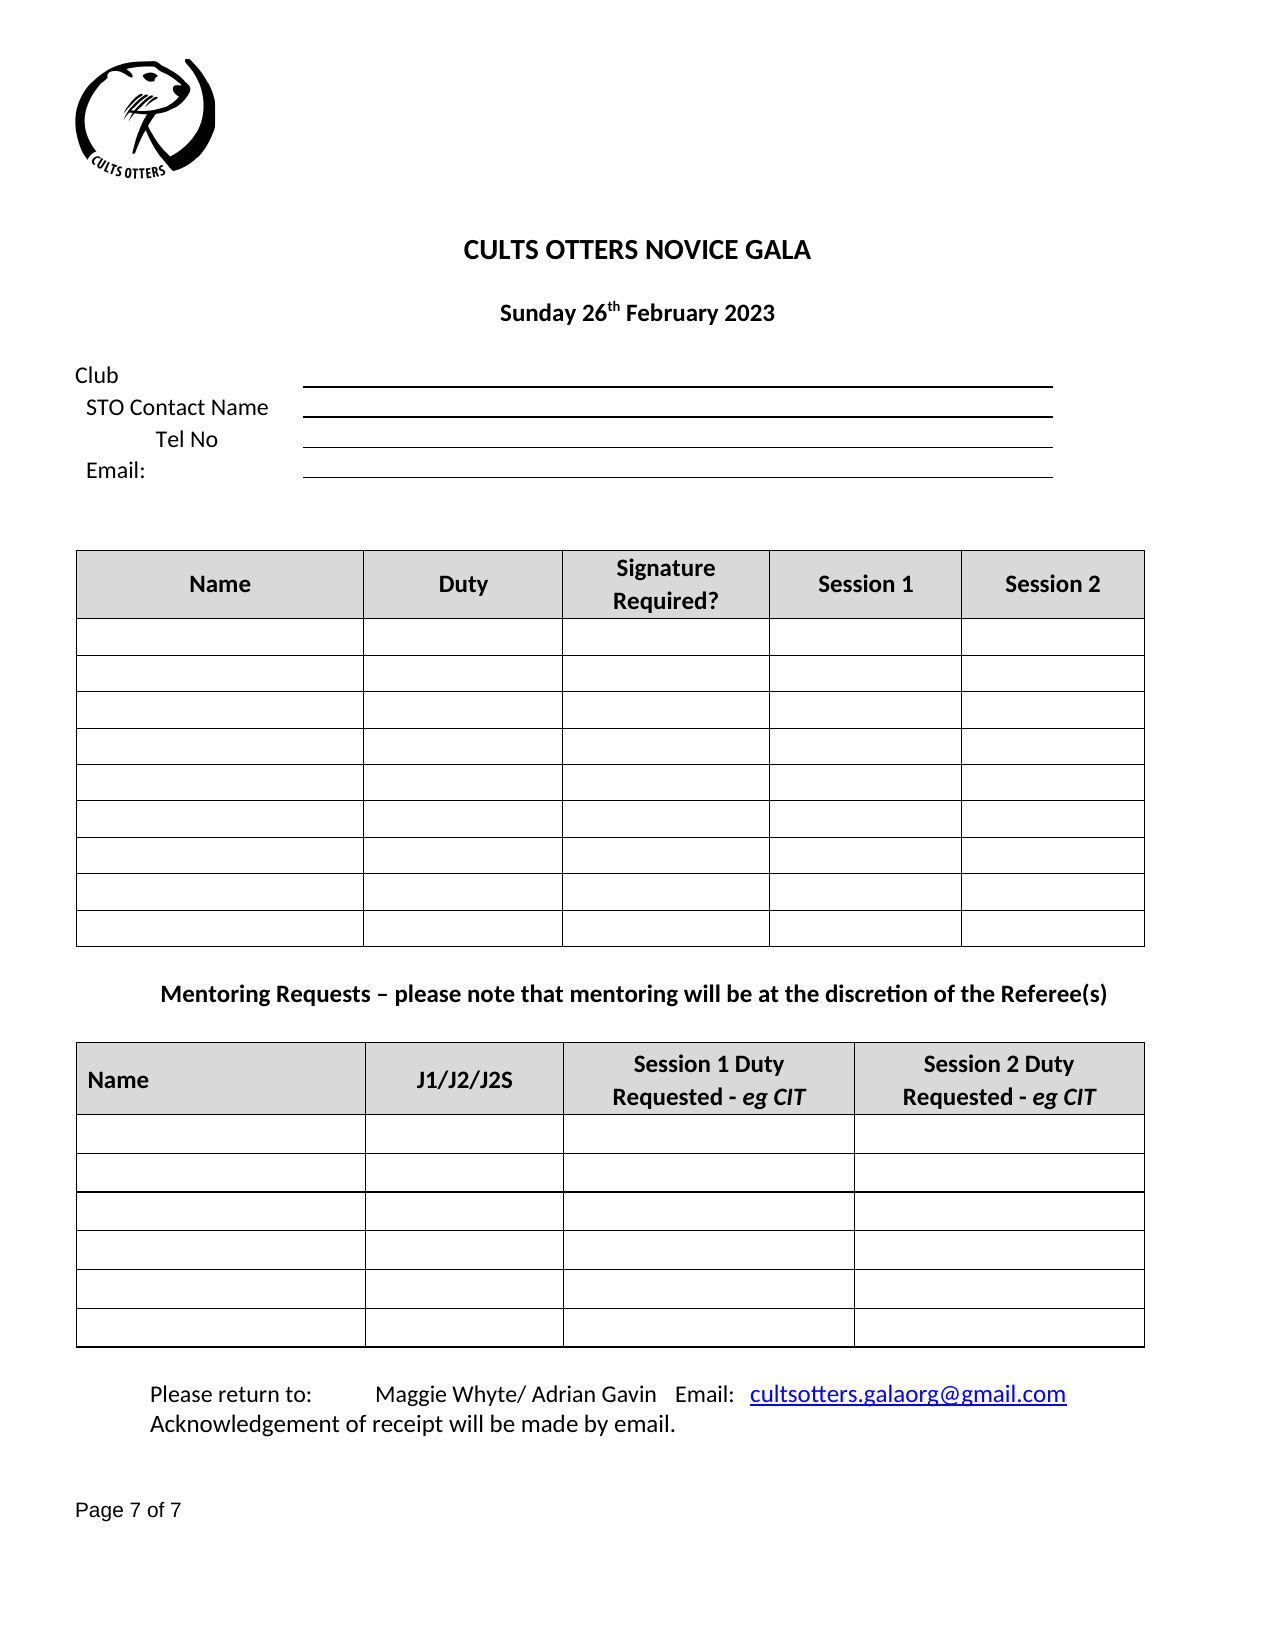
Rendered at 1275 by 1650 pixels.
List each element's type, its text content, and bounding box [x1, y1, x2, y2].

table_cell [770, 911, 961, 946]
table_cell [770, 656, 961, 691]
table_cell [564, 1309, 854, 1346]
table_cell [564, 1115, 854, 1153]
table_cell [563, 911, 769, 946]
table_cell [564, 1193, 854, 1230]
table_cell [770, 619, 961, 654]
table_cell [77, 1115, 365, 1153]
table_cell [770, 874, 961, 910]
table_cell [366, 1193, 563, 1230]
table_cell [563, 729, 769, 764]
table_cell [364, 765, 562, 800]
table_cell [563, 874, 769, 910]
table_cell [962, 619, 1144, 654]
table_cell [364, 911, 562, 946]
table_cell [77, 765, 363, 800]
table_cell [77, 729, 363, 764]
table_cell [962, 801, 1144, 837]
table_cell [366, 1270, 563, 1308]
table_header Duty [364, 551, 562, 618]
text Sunday 26th February 2023 [75, 297, 1200, 327]
table_cell [364, 692, 562, 727]
table_cell [564, 1154, 854, 1191]
table_cell [364, 619, 562, 654]
table_cell [962, 692, 1144, 727]
table_cell [77, 874, 363, 910]
text STO Contact Name Tel No Email: [86, 392, 1102, 516]
table_cell [563, 765, 769, 800]
table_cell [77, 656, 363, 691]
table_cell [364, 729, 562, 764]
table_cell [564, 1270, 854, 1308]
table_header Session 1 Duty Requested - eg CIT [564, 1043, 854, 1114]
table_cell [77, 1154, 365, 1191]
table_cell [563, 619, 769, 654]
table_cell [855, 1309, 1144, 1346]
table_header Session 1 [770, 551, 961, 618]
table_cell [855, 1115, 1144, 1153]
table_cell [855, 1270, 1144, 1308]
table_cell [77, 1309, 365, 1346]
table_header J1/J2/J2S [366, 1043, 563, 1114]
table_header Name [77, 1043, 365, 1114]
text CULTS OTTERS NOVICE GALA [75, 231, 1200, 266]
table_cell [962, 911, 1144, 946]
table_cell [77, 619, 363, 654]
table_cell [77, 801, 363, 837]
table_cell [366, 1231, 563, 1269]
table_header Signature Required? [563, 551, 769, 618]
table_cell [364, 874, 562, 910]
table_cell [77, 1231, 365, 1269]
table_cell [962, 656, 1144, 691]
table_cell [364, 801, 562, 837]
table_cell [855, 1154, 1144, 1191]
text Mentoring Requests – please note that mentoring will be at the discretion of the Referee(s) [75, 978, 1193, 1009]
table_cell [563, 692, 769, 727]
table_cell [77, 692, 363, 727]
picture [75, 59, 216, 182]
table_cell [77, 1270, 365, 1308]
table_cell [770, 729, 961, 764]
table_cell [962, 765, 1144, 800]
table_cell [770, 838, 961, 873]
table_cell [962, 838, 1144, 873]
table_header Session 2 Duty Requested - eg CIT [855, 1043, 1144, 1114]
text Club [75, 360, 1200, 390]
table_cell [77, 911, 363, 946]
text Please return to: Maggie Whyte/ Adrian Gavin Email: cultsotters.galaorg@gmail.com [75, 1378, 1200, 1408]
table_cell [364, 838, 562, 873]
table_cell [770, 765, 961, 800]
table_cell [563, 656, 769, 691]
table_cell [962, 874, 1144, 910]
table_cell [563, 838, 769, 873]
text Acknowledgement of receipt will be made by email. [150, 1408, 1200, 1439]
table_cell [770, 692, 961, 727]
table_header Session 2 [962, 551, 1144, 618]
table_cell [366, 1309, 563, 1346]
table_cell [962, 729, 1144, 764]
table_header Name [77, 551, 363, 618]
table_cell [564, 1231, 854, 1269]
table_cell [364, 656, 562, 691]
table_cell [77, 838, 363, 873]
table_cell [563, 801, 769, 837]
table_cell [855, 1231, 1144, 1269]
table_cell [77, 1193, 365, 1230]
table_cell [366, 1154, 563, 1191]
table_cell [366, 1115, 563, 1153]
table_cell [855, 1193, 1144, 1230]
table_cell [770, 801, 961, 837]
